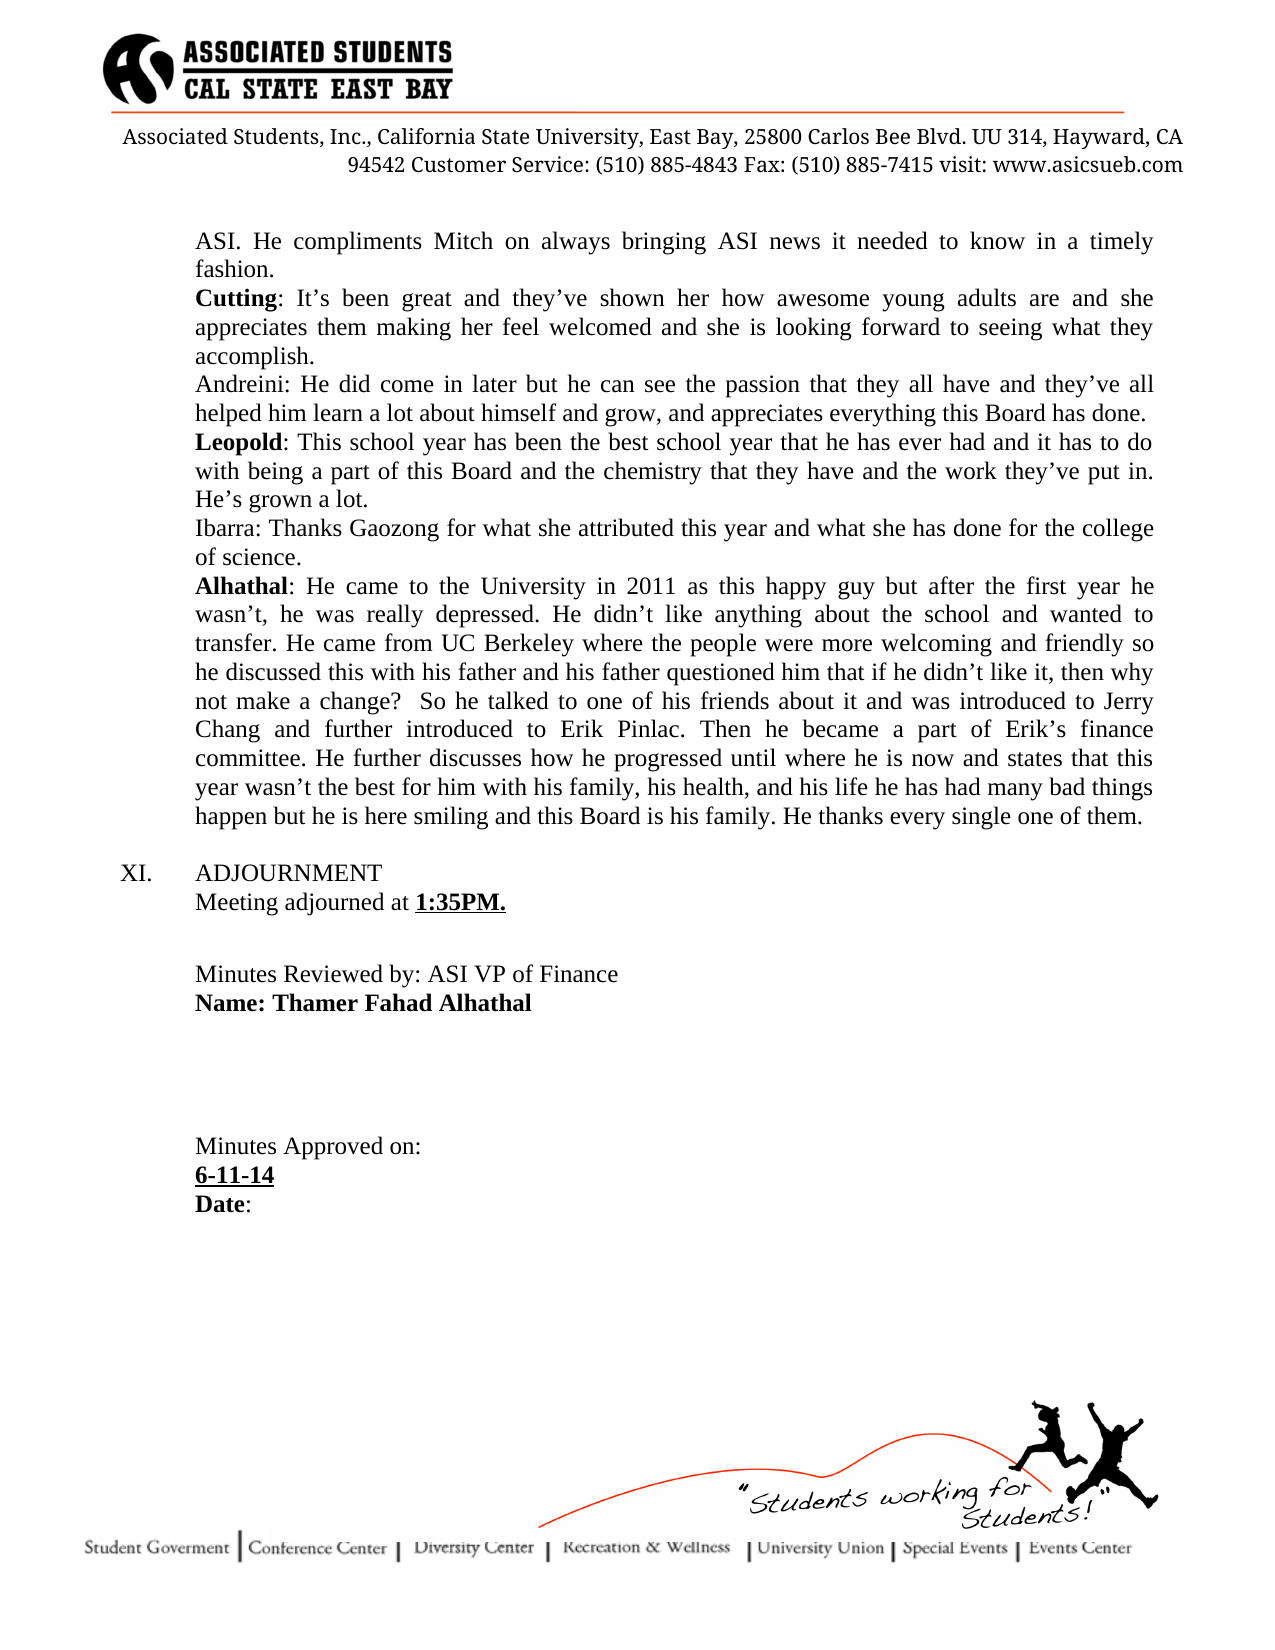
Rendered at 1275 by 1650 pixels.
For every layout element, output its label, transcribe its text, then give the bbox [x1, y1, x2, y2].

list Alhathal: He came to the University in 2011 as this happy guy but after the first year he wasn’t, he was really depressed. He didn’t like anything about the school and wanted to transfer. He came from UC Berkeley where the people were more welcoming and friendly so he discussed this with his father and his father questioned him that if he didn’t like it, then why not make a change? So he talked to one of his friends about it and was introduced to Jerry Chang and further introduced to Erik Pinlac. Then he became a part of Erik’s finance committee. He further discusses how he progressed until where he is now and states that this year wasn’t the best for him with his family, his health, and his life he has had many bad things happen but he is here smiling and this Board is his family. He thanks every single one of them. [195, 571, 1155, 829]
picture [85, 23, 1150, 124]
list Date: [195, 1189, 1155, 1218]
list Name: Thamer Fahad Alhathal [195, 988, 1155, 1016]
list 6-11-14 [195, 1160, 1155, 1189]
list ADJOURNMENT [120, 858, 1155, 887]
list Minutes Reviewed by: ASI VP of Finance [195, 959, 1155, 988]
list Andreini: He did come in later but he can see the passion that they all have and they’ve all helped him learn a lot about himself and grow, and appreciates everything this Board has done. [195, 369, 1155, 427]
picture [76, 1400, 1177, 1565]
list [195, 226, 1155, 283]
list Meeting adjourned at 1:35PM. [195, 887, 1155, 916]
list Cutting: It’s been great and they’ve shown her how awesome young adults are and she appreciates them making her feel welcomed and she is looking forward to seeing what they accomplish. [195, 283, 1155, 369]
list Ibarra: Thanks Gaozong for what she attributed this year and what she has done for the college of science. [195, 513, 1155, 571]
list Leopold: This school year has been the best school year that he has ever had and it has to do with being a part of this Board and the chemistry that they have and the work they’ve put in. He’s grown a lot. [195, 427, 1155, 513]
list Minutes Approved on: [195, 1131, 1155, 1160]
